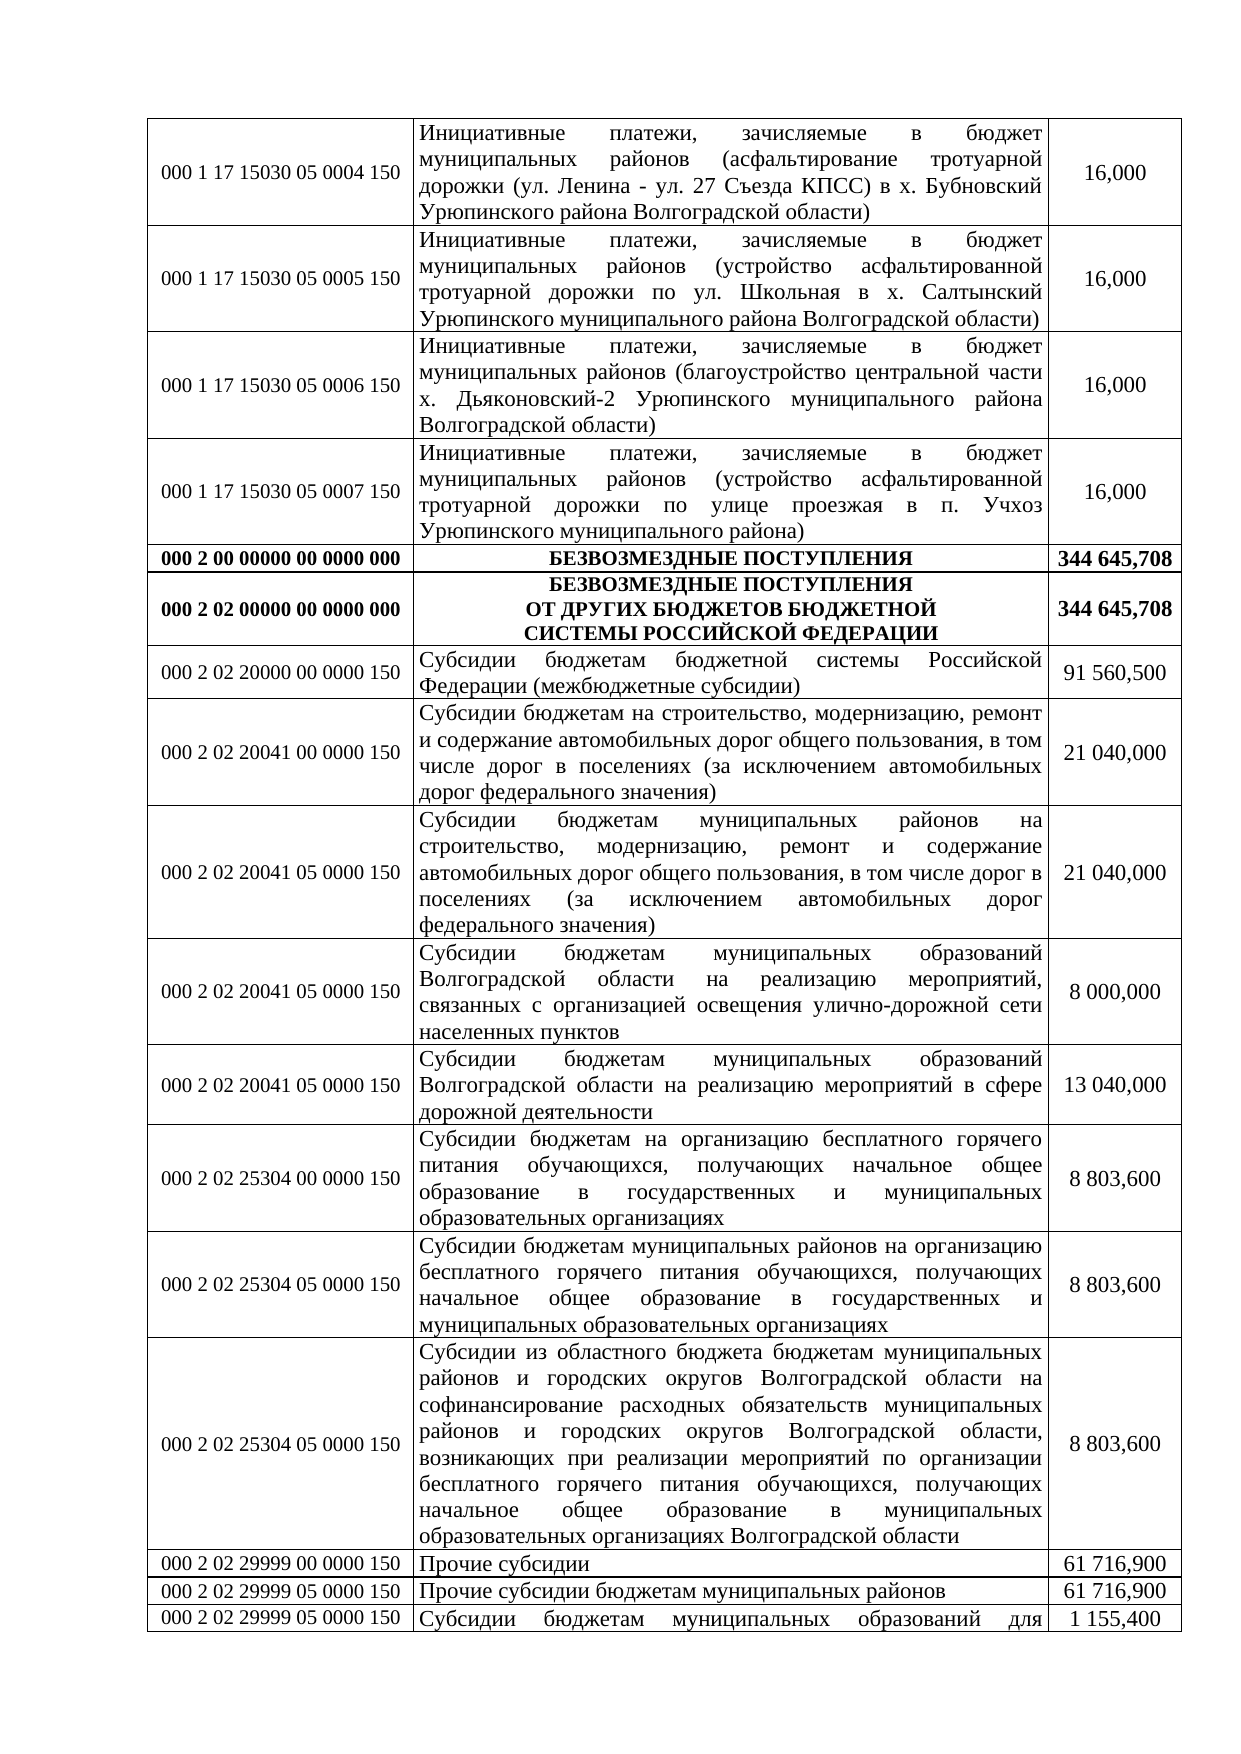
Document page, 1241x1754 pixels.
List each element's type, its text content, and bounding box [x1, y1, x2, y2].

table_cell Субсидии бюджетам муниципальных районов на строительство, модернизацию, ремонт и содержание автомобильных дорог общего пользования, в том числе дорог в поселениях (за исключением автомобильных дорог федерального значения) [414, 806, 1048, 938]
table_cell 000 1 17 15030 05 0007 150 [148, 439, 413, 544]
table_cell 000 1 17 15030 05 0004 150 [148, 119, 413, 224]
table_cell 000 2 02 29999 00 0000 150 [148, 1550, 413, 1576]
table_cell 16,000 [1049, 119, 1181, 224]
table_cell 8 803,600 [1049, 1232, 1181, 1337]
table_cell 000 2 02 20041 05 0000 150 [148, 1045, 413, 1124]
table_cell 16,000 [1049, 226, 1181, 331]
table_cell БЕЗВОЗМЕЗДНЫЕ ПОСТУПЛЕНИЯ ОТ ДРУГИХ БЮДЖЕТОВ БЮДЖЕТНОЙ СИСТЕМЫ РОССИЙСКОЙ ФЕДЕРАЦИИ [414, 573, 1048, 644]
table_cell 21 040,000 [1049, 806, 1181, 938]
table_cell Инициативные платежи, зачисляемые в бюджет муниципальных районов (устройство асфальтированной тротуарной дорожки по улице проезжая в п. Учхоз Урюпинского муниципального района) [414, 439, 1048, 544]
table_cell Субсидии бюджетам муниципальных образований Волгоградской области на реализацию мероприятий в сфере дорожной деятельности [414, 1045, 1048, 1124]
table_cell Субсидии бюджетам на строительство, модернизацию, ремонт и содержание автомобильных дорог общего пользования, в том числе дорог в поселениях (за исключением автомобильных дорог федерального значения) [414, 699, 1048, 805]
table_cell 8 000,000 [1049, 939, 1181, 1044]
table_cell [414, 1605, 1048, 1631]
table_cell 000 2 02 25304 05 0000 150 [148, 1232, 413, 1337]
table_cell Субсидии бюджетам бюджетной системы Российской Федерации (межбюджетные субсидии) [414, 646, 1048, 698]
table_cell 344 645,708 [1049, 573, 1181, 644]
table_cell Прочие субсидии бюджетам муниципальных районов [414, 1578, 1048, 1604]
table_cell 91 560,500 [1049, 646, 1181, 698]
table_cell 61 716,900 [1049, 1578, 1181, 1604]
table_cell 000 2 02 00000 00 0000 000 [148, 573, 413, 644]
table_cell Субсидии бюджетам муниципальных районов на организацию бесплатного горячего питания обучающихся, получающих начальное общее образование в государственных и муниципальных образовательных организациях [414, 1232, 1048, 1337]
table_cell 61 716,900 [1049, 1550, 1181, 1576]
table_cell 16,000 [1049, 332, 1181, 437]
table_cell Инициативные платежи, зачисляемые в бюджет муниципальных районов (устройство асфальтированной тротуарной дорожки по ул. Школьная в х. Салтынский Урюпинского муниципального района Волгоградской области) [414, 226, 1048, 331]
table_cell 16,000 [1049, 439, 1181, 544]
table_cell 344 645,708 [1049, 545, 1181, 571]
table_cell Субсидии бюджетам муниципальных образований Волгоградской области на реализацию мероприятий, связанных с организацией освещения улично-дорожной сети населенных пунктов [414, 939, 1048, 1044]
table_cell 000 2 02 20041 05 0000 150 [148, 939, 413, 1044]
table_cell Прочие субсидии [414, 1550, 1048, 1576]
table_cell 000 2 02 25304 05 0000 150 [148, 1338, 413, 1549]
table_cell 000 2 00 00000 00 0000 000 [148, 545, 413, 571]
table_cell 000 2 02 20041 00 0000 150 [148, 699, 413, 805]
table_cell 000 2 02 29999 05 0000 150 [148, 1578, 413, 1604]
table_cell 13 040,000 [1049, 1045, 1181, 1124]
table_cell 21 040,000 [1049, 699, 1181, 805]
table_cell Инициативные платежи, зачисляемые в бюджет муниципальных районов (асфальтирование тротуарной дорожки (ул. Ленина - ул. 27 Съезда КПСС) в х. Бубновский Урюпинского района Волгоградской области) [414, 119, 1048, 224]
table_cell 8 803,600 [1049, 1125, 1181, 1231]
table_cell 000 1 17 15030 05 0005 150 [148, 226, 413, 331]
table_cell 000 1 17 15030 05 0006 150 [148, 332, 413, 437]
table_cell Субсидии из областного бюджета бюджетам муниципальных районов и городских округов Волгоградской области на софинансирование расходных обязательств муниципальных районов и городских округов Волгоградской области, возникающих при реализации мероприятий по организации бесплатного горячего питания обучающихся, получающих начальное общее образование в муниципальных образовательных организациях Волгоградской области [414, 1338, 1048, 1549]
table_cell Субсидии бюджетам на организацию бесплатного горячего питания обучающихся, получающих начальное общее образование в государственных и муниципальных образовательных организациях [414, 1125, 1048, 1231]
table_cell 000 2 02 25304 00 0000 150 [148, 1125, 413, 1231]
table_cell 000 2 02 20041 05 0000 150 [148, 806, 413, 938]
table_cell 1 155,400 [1049, 1605, 1181, 1631]
table_cell БЕЗВОЗМЕЗДНЫЕ ПОСТУПЛЕНИЯ [414, 545, 1048, 571]
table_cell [148, 1605, 413, 1631]
table_cell 8 803,600 [1049, 1338, 1181, 1549]
table_cell 000 2 02 20000 00 0000 150 [148, 646, 413, 698]
table_cell Инициативные платежи, зачисляемые в бюджет муниципальных районов (благоустройство центральной части х. Дьяконовский-2 Урюпинского муниципального района Волгоградской области) [414, 332, 1048, 437]
